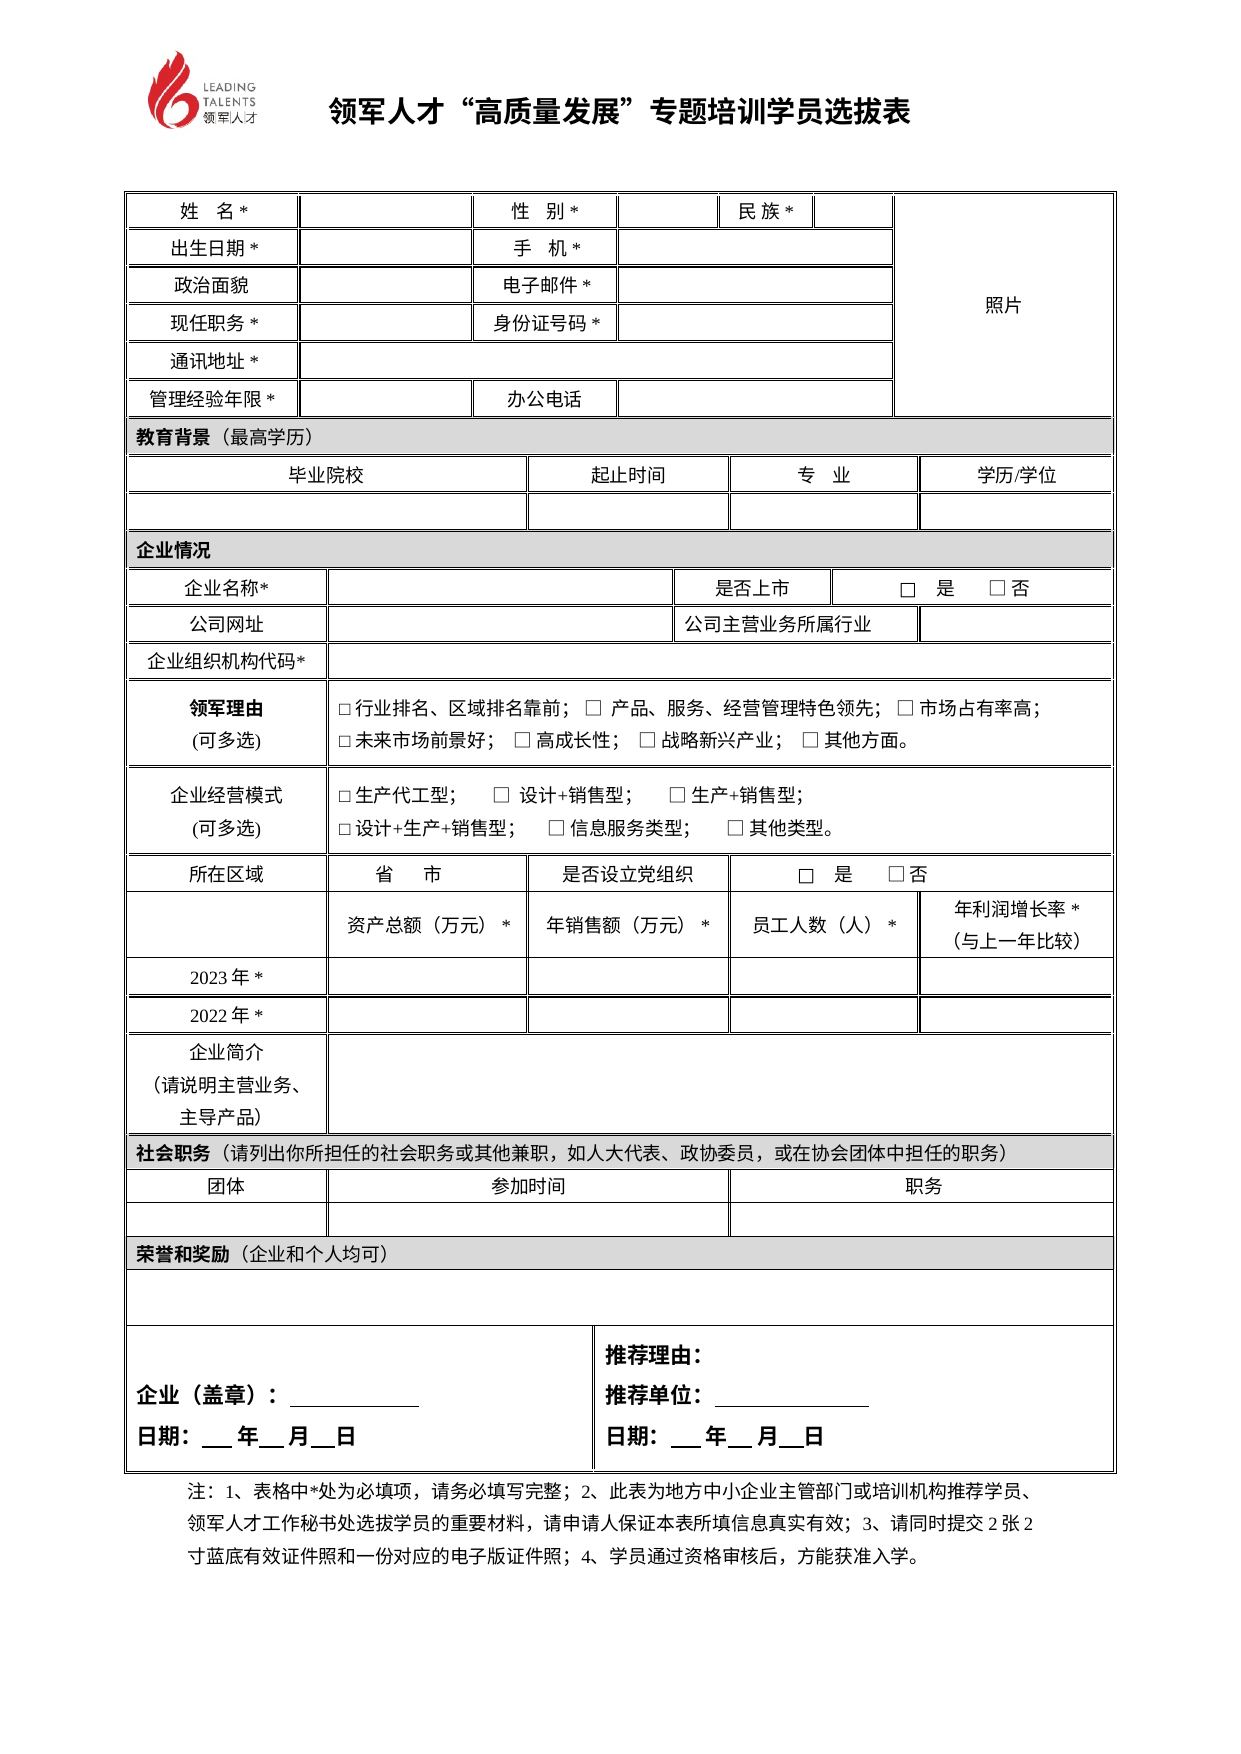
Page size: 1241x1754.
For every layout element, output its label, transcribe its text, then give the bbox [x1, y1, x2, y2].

table_cell 资产总额（万元） * [329, 892, 526, 957]
table_cell 办公电话 [474, 381, 616, 416]
table_cell [731, 958, 917, 994]
table_cell □ 行业排名、区域排名靠前； □ 产品、服务、经营管理特色领先； □ 市场占有率高； □ 未来市场前景好； □ 高成长性； □ 战略新兴产业； □ 其他方面。 [329, 678, 1113, 765]
table_cell 政治面貌 [125, 264, 299, 302]
table_cell [619, 268, 892, 302]
table_cell □ 生产代工型； □ 设计+销售型； □ 生产+销售型； □ 设计+生产+销售型； □ 信息服务类型； □ 其他类型。 [328, 765, 1115, 853]
table_cell 2023年 * [127, 958, 326, 994]
picture [126, 42, 286, 140]
table_cell [301, 343, 892, 378]
text 注：1、表格中*处为必填项，请务必填写完整；2、此表为地方中小企业主管部门或培训机构推荐学员、领军人才工作秘书处选拔学员的重要材料，请申请人保证本表所填信息真实有效；3、请同时提交2张2寸蓝底有效证件照和一份对应的电子版证件照；4、学员通过资格审核后，方能获准入学。 [187, 1474, 1041, 1571]
table_cell 企业简介 （请说明主营业务、主导产品） [125, 1032, 328, 1133]
table_cell 公司主营业务所属行业 [675, 607, 917, 641]
table_header [617, 194, 718, 227]
table_cell [301, 381, 471, 416]
table_cell [329, 641, 1113, 678]
table_cell [127, 1270, 1113, 1324]
table_cell [731, 998, 917, 1032]
table_cell 社会职务（请列出你所担任的社会职务或其他兼职，如人大代表、政协委员，或在协会团体中担任的职务） [125, 1133, 1115, 1168]
table_cell 身份证号码 * [474, 305, 616, 340]
table_cell [919, 994, 1115, 1032]
table_cell [329, 607, 672, 641]
table_cell 公司网址 [127, 604, 326, 641]
table_cell [731, 494, 917, 529]
table_cell 领军理由 (可多选) [127, 678, 326, 765]
table_cell [301, 230, 471, 264]
table_cell 是 □ 否 [731, 853, 1113, 891]
table_cell 员工人数（人） * [731, 892, 917, 957]
table_cell 推荐理由： 推荐单位： 日期： 年 月 日 [594, 1326, 1113, 1471]
table_cell 专 业 [731, 457, 917, 491]
table_cell [619, 230, 892, 264]
table_cell 2022年 * [125, 994, 328, 1032]
table_header 性 别 * [472, 194, 617, 227]
table_cell [127, 892, 326, 957]
table_cell [529, 494, 728, 529]
table_cell [328, 1032, 1115, 1133]
table_cell [529, 998, 728, 1032]
table_cell 起止时间 [529, 457, 728, 491]
table_cell [529, 958, 728, 994]
table_cell [301, 268, 471, 302]
table_cell [329, 998, 526, 1032]
table_cell 年利润增长率 * （与上一年比较） [921, 892, 1113, 957]
table_header [814, 194, 893, 227]
table_cell 是 □ 否 [833, 567, 1113, 604]
table_cell [619, 381, 892, 416]
table_cell 手 机 * [474, 230, 616, 264]
table_header 姓 名 * [127, 192, 299, 227]
table_cell 教育背景（最高学历） [127, 416, 1113, 453]
table_header 民 族 * [719, 192, 814, 227]
table_cell 年销售额（万元） * [529, 892, 728, 957]
table_cell [919, 491, 1115, 529]
table_cell 所在区域 [127, 853, 326, 891]
table_cell [329, 958, 526, 994]
table_cell 省 市 [329, 856, 526, 891]
table_cell 通讯地址 * [125, 340, 299, 378]
table_cell 学历/学位 [921, 454, 1113, 491]
table_cell 企业经营模式 (可多选) [125, 765, 328, 853]
table_cell 企业情况 [125, 529, 1115, 567]
table_cell 管理经验年限 * [125, 378, 299, 416]
table_cell 参加时间 [329, 1170, 728, 1202]
table_cell 电子邮件 * [474, 268, 616, 302]
table_cell [921, 958, 1113, 994]
table_cell 毕业院校 [127, 454, 526, 491]
table_cell [619, 305, 892, 340]
table_cell 企业（盖章）： 日期： 年 月 日 [127, 1326, 594, 1471]
table_cell 团体 [127, 1170, 326, 1202]
table_cell 企业名称* [127, 567, 326, 604]
table_cell 出生日期 * [127, 227, 297, 264]
table_cell 企业组织机构代码* [127, 641, 326, 678]
table_cell 职务 [731, 1170, 1113, 1202]
table_cell [301, 305, 471, 340]
table_header [299, 194, 472, 227]
table_cell [329, 570, 672, 604]
table_cell [731, 1203, 1113, 1236]
table_cell [329, 1203, 728, 1236]
table_header 照片 [893, 194, 1113, 416]
table_cell 现任职务 * [125, 302, 299, 340]
table_cell [921, 604, 1113, 641]
table_cell [125, 491, 527, 529]
table_cell [127, 1203, 326, 1236]
table_cell 是否上市 [675, 570, 830, 604]
table_cell 是否设立党组织 [529, 856, 728, 891]
table_cell 荣誉和奖励（企业和个人均可） [127, 1237, 1113, 1269]
